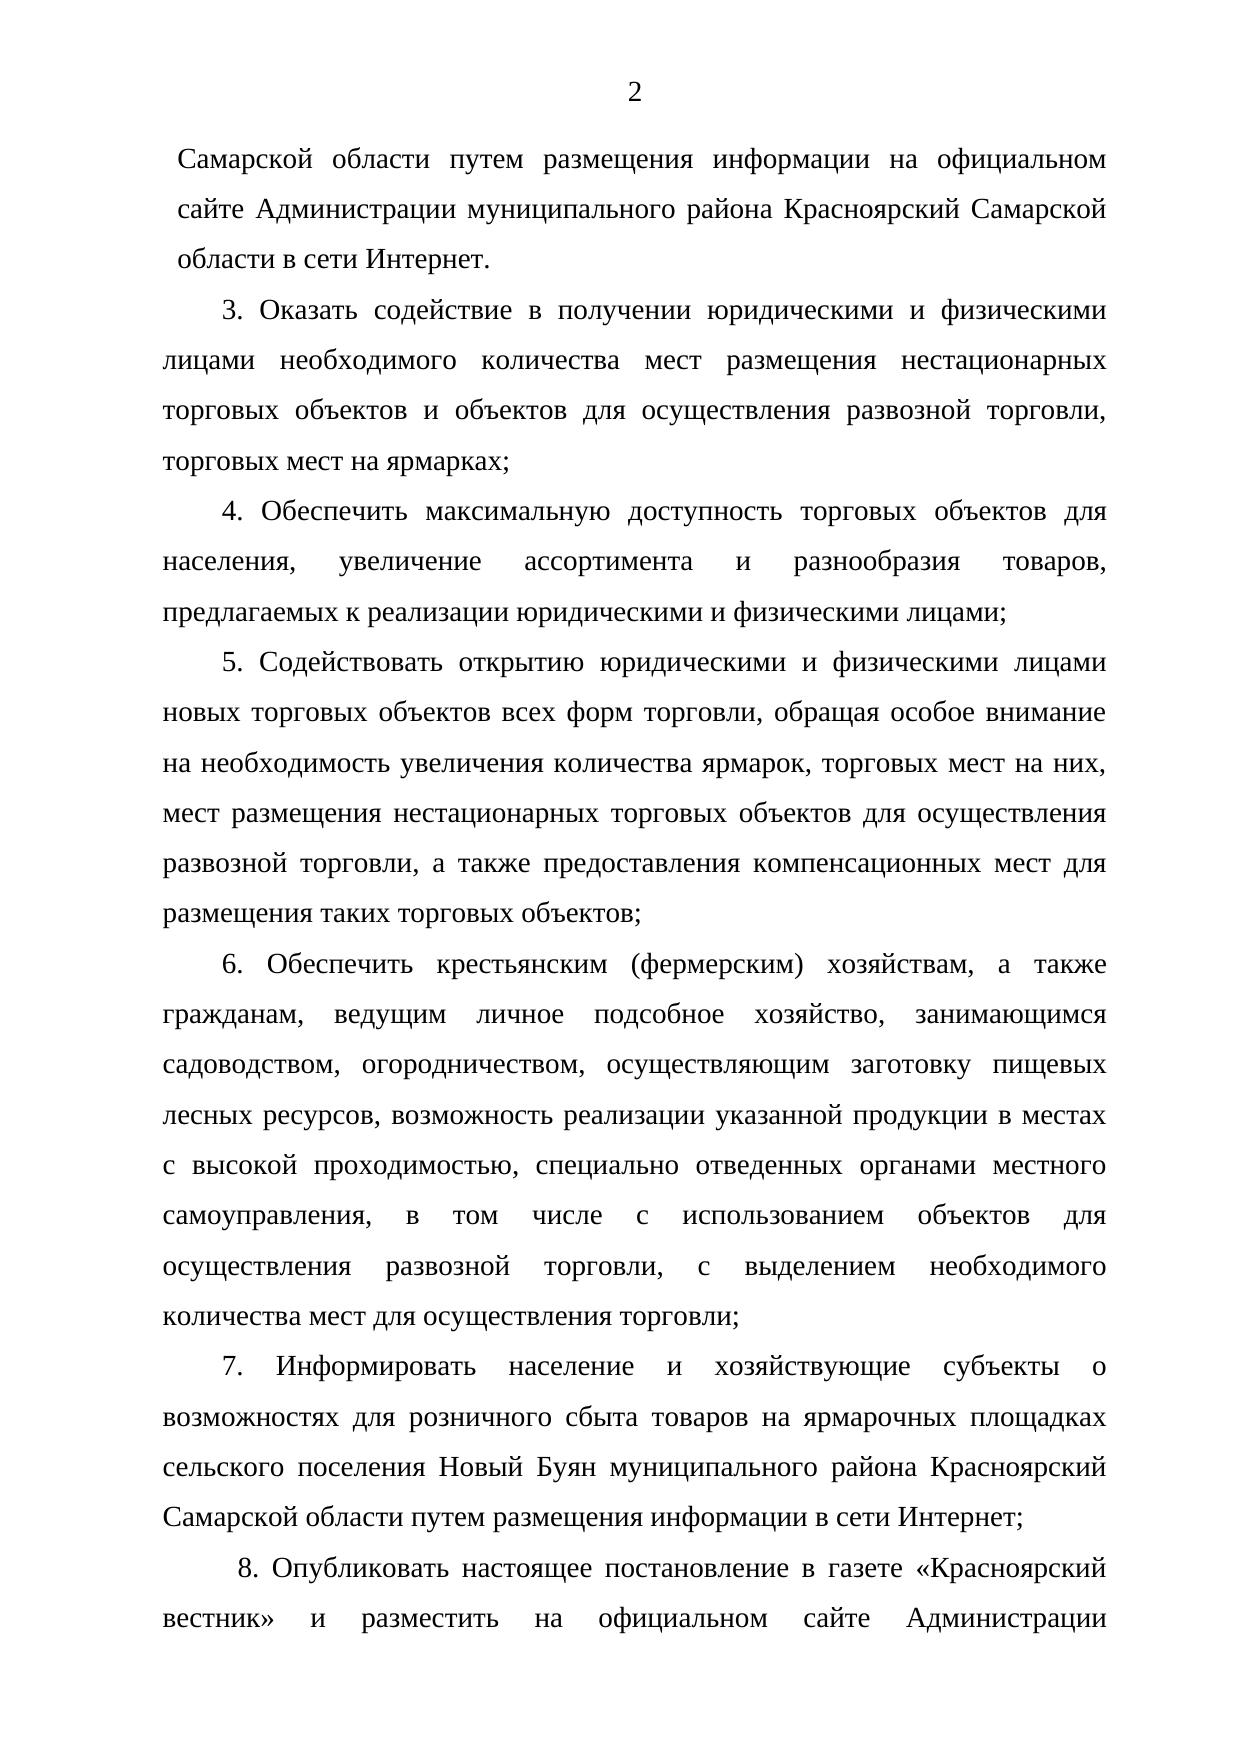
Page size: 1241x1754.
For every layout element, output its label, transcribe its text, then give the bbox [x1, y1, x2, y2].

text 7. Информировать население и хозяйствующие субъекты о возможностях для розничного сбыта товаров на ярмарочных площадках сельского поселения Новый Буян муниципального района Красноярский Самарской области путем размещения информации в сети Интернет; [162, 1348, 1107, 1533]
text 3. Оказать содействие в получении юридическими и физическими лицами необходимого количества мест размещения нестационарных торговых объектов и объектов для осуществления развозной торговли, торговых мест на ярмарках; [162, 292, 1107, 476]
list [177, 141, 1107, 275]
text 6. Обеспечить крестьянским (фермерским) хозяйствам, а также гражданам, ведущим личное подсобное хозяйство, занимающимся садоводством, огородничеством, осуществляющим заготовку пищевых лесных ресурсов, возможность реализации указанной продукции в местах с высокой проходимостью, специально отведенных органами местного самоуправления, в том числе с использованием объектов для осуществления развозной торговли, с выделением необходимого количества мест для осуществления торговли; [162, 946, 1107, 1332]
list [162, 1550, 1107, 1633]
text 5. Содействовать открытию юридическими и физическими лицами новых торговых объектов всех форм торговли, обращая особое внимание на необходимость увеличения количества ярмарок, торговых мест на них, мест размещения нестационарных торговых объектов для осуществления развозной торговли, а также предоставления компенсационных мест для размещения таких торговых объектов; [162, 644, 1107, 929]
text 4. Обеспечить максимальную доступность торговых объектов для населения, увеличение ассортимента и разнообразия товаров, предлагаемых к реализации юридическими и физическими лицами; [162, 493, 1107, 627]
